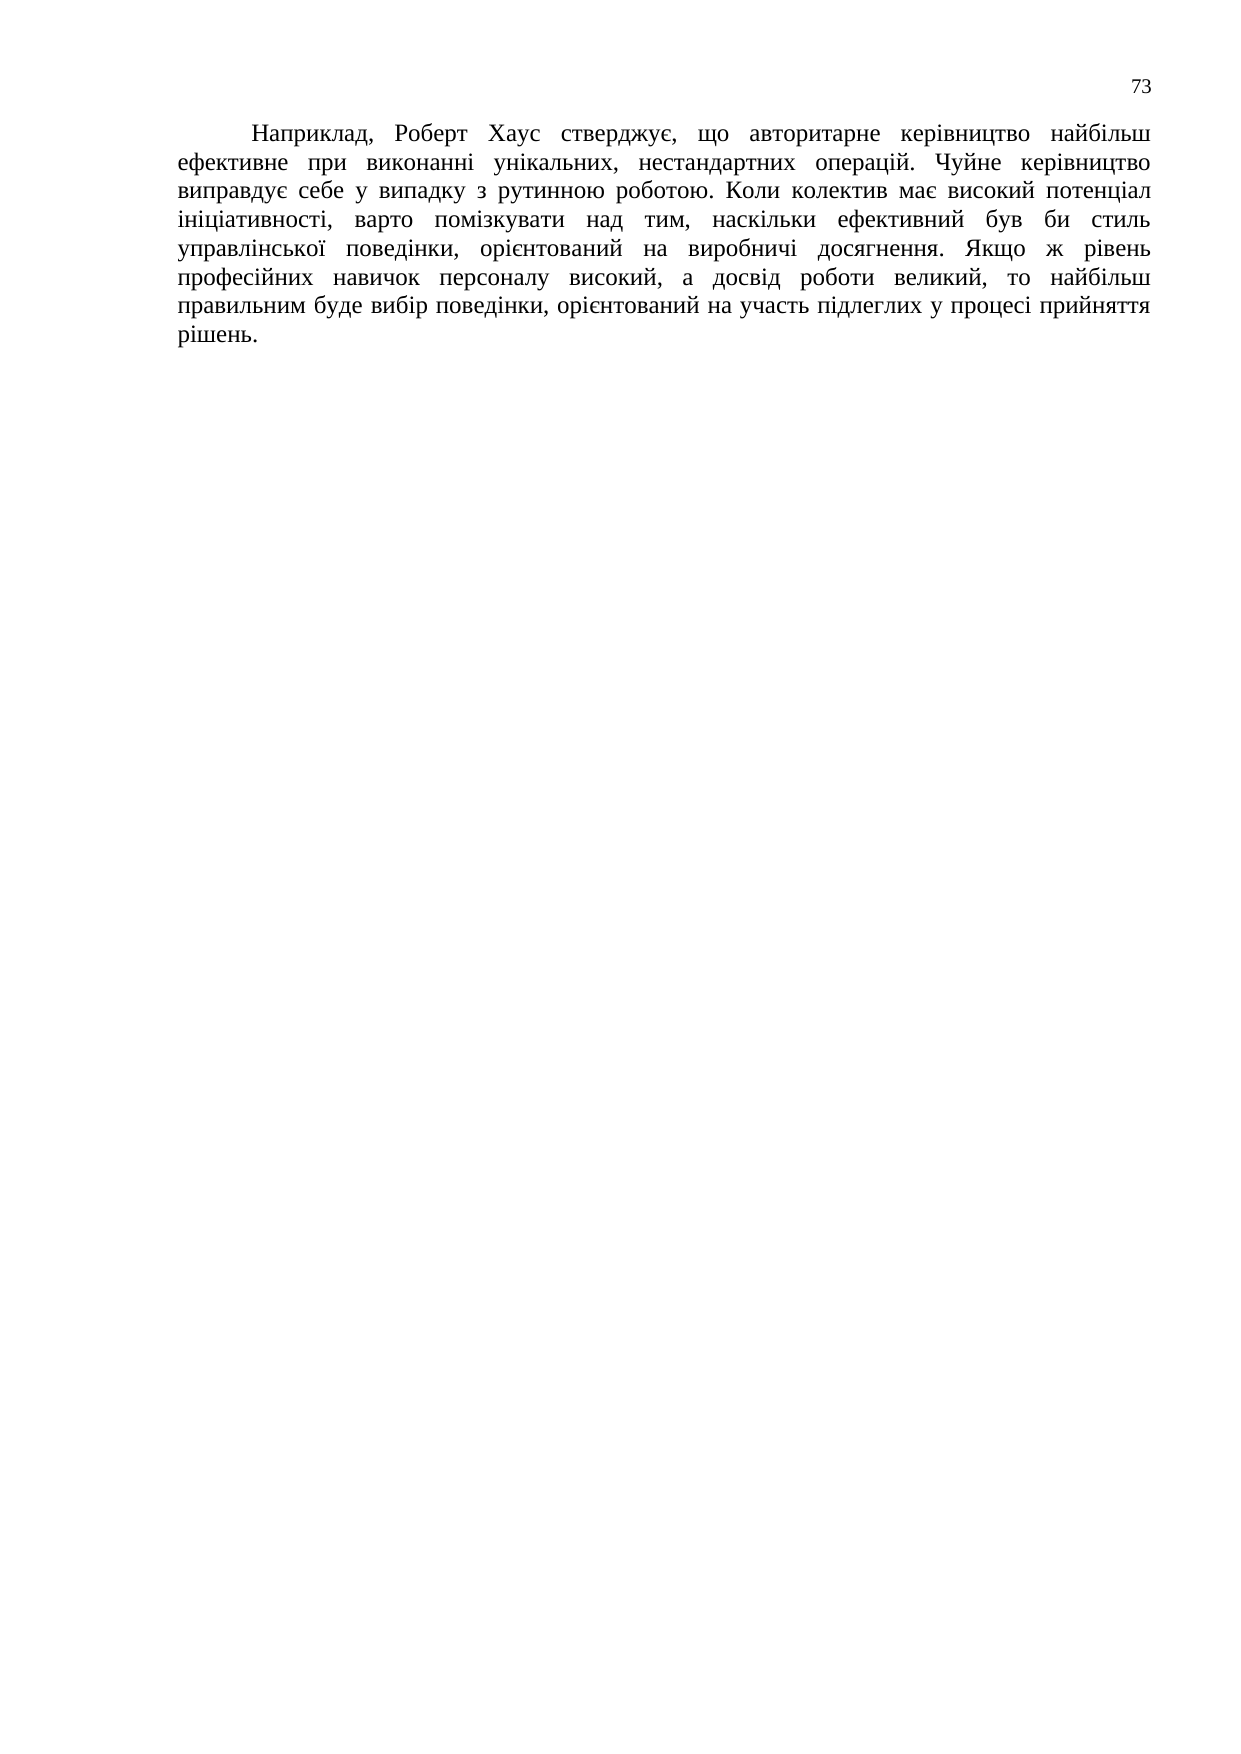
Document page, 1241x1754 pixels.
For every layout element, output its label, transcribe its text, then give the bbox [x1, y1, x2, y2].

title Наприклад, Роберт Хаус стверджує, що авторитарне керівництво найбільш ефективне при виконанні унікальних, нестандартних операцій. Чуйне керівництво виправдує себе у випадку з рутинною роботою. Коли колектив має високий потенціал ініціативності, варто помізкувати над тим, наскільки ефективний був би стиль управлінської поведінки, орієнтований на виробничі досягнення. Якщо ж рівень професійних навичок персоналу високий, а досвід роботи великий, то найбільш правильним буде вибір поведінки, орієнтований на участь підлеглих у процесі прийняття рішень. [177, 118, 1152, 348]
